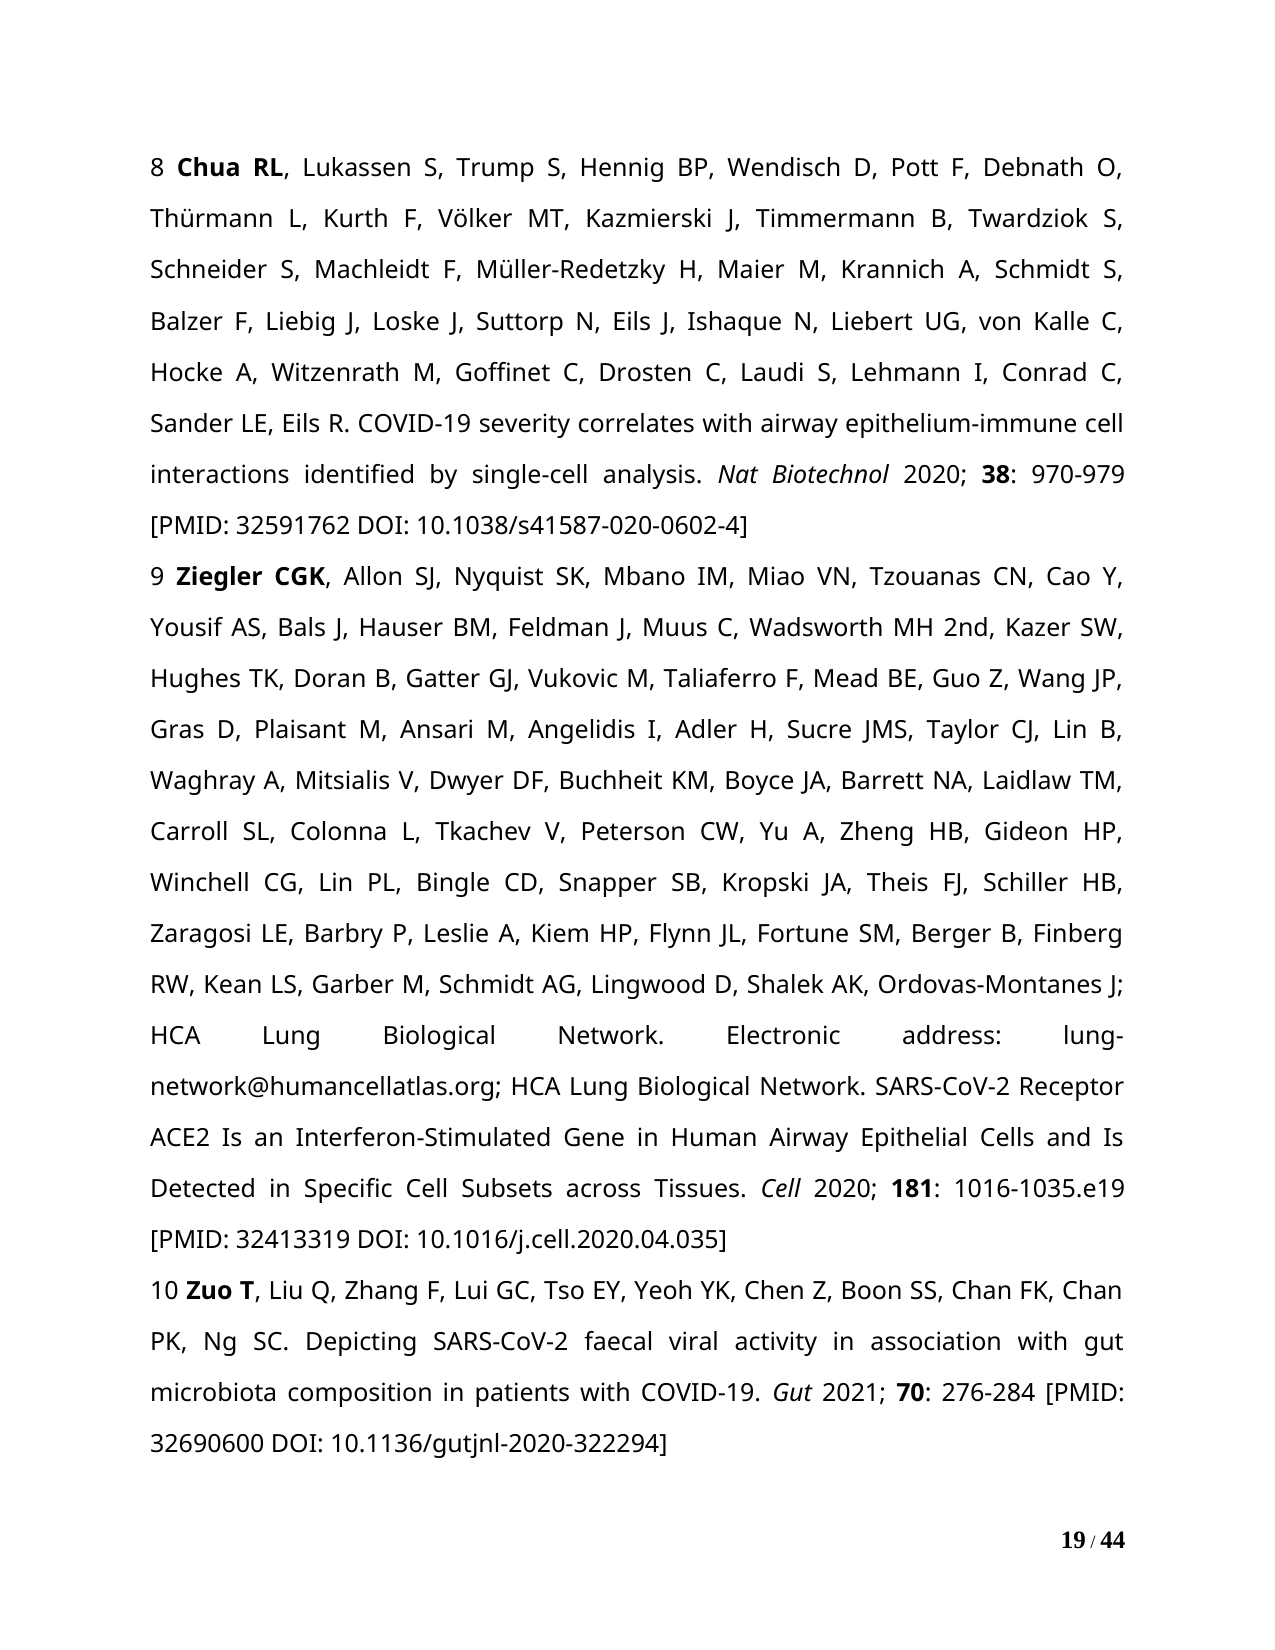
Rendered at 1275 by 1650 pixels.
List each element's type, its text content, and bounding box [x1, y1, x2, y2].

text 8 Chua RL, Lukassen S, Trump S, Hennig BP, Wendisch D, Pott F, Debnath O, Thürmann L, Kurth F, Völker MT, Kazmierski J, Timmermann B, Twardziok S, Schneider S, Machleidt F, Müller-Redetzky H, Maier M, Krannich A, Schmidt S, Balzer F, Liebig J, Loske J, Suttorp N, Eils J, Ishaque N, Liebert UG, von Kalle C, Hocke A, Witzenrath M, Goffinet C, Drosten C, Laudi S, Lehmann I, Conrad C, Sander LE, Eils R. COVID-19 severity correlates with airway epithelium-immune cell interactions identified by single-cell analysis. Nat Biotechnol 2020; 38: 970-979 [PMID: 32591762 DOI: 10.1038/s41587-020-0602-4] [150, 150, 1125, 541]
text 9 Ziegler CGK, Allon SJ, Nyquist SK, Mbano IM, Miao VN, Tzouanas CN, Cao Y, Yousif AS, Bals J, Hauser BM, Feldman J, Muus C, Wadsworth MH 2nd, Kazer SW, Hughes TK, Doran B, Gatter GJ, Vukovic M, Taliaferro F, Mead BE, Guo Z, Wang JP, Gras D, Plaisant M, Ansari M, Angelidis I, Adler H, Sucre JMS, Taylor CJ, Lin B, Waghray A, Mitsialis V, Dwyer DF, Buchheit KM, Boyce JA, Barrett NA, Laidlaw TM, Carroll SL, Colonna L, Tkachev V, Peterson CW, Yu A, Zheng HB, Gideon HP, Winchell CG, Lin PL, Bingle CD, Snapper SB, Kropski JA, Theis FJ, Schiller HB, Zaragosi LE, Barbry P, Leslie A, Kiem HP, Flynn JL, Fortune SM, Berger B, Finberg RW, Kean LS, Garber M, Schmidt AG, Lingwood D, Shalek AK, Ordovas-Montanes J; HCA Lung Biological Network. Electronic address: lung-network@humancellatlas.org; HCA Lung Biological Network. SARS-CoV-2 Receptor ACE2 Is an Interferon-Stimulated Gene in Human Airway Epithelial Cells and Is Detected in Specific Cell Subsets across Tissues. Cell 2020; 181: 1016-1035.e19 [PMID: 32413319 DOI: 10.1016/j.cell.2020.04.035] [150, 558, 1125, 1256]
text 10 Zuo T, Liu Q, Zhang F, Lui GC, Tso EY, Yeoh YK, Chen Z, Boon SS, Chan FK, Chan PK, Ng SC. Depicting SARS-CoV-2 faecal viral activity in association with gut microbiota composition in patients with COVID-19. Gut 2021; 70: 276-284 [PMID: 32690600 DOI: 10.1136/gutjnl-2020-322294] [150, 1273, 1125, 1460]
